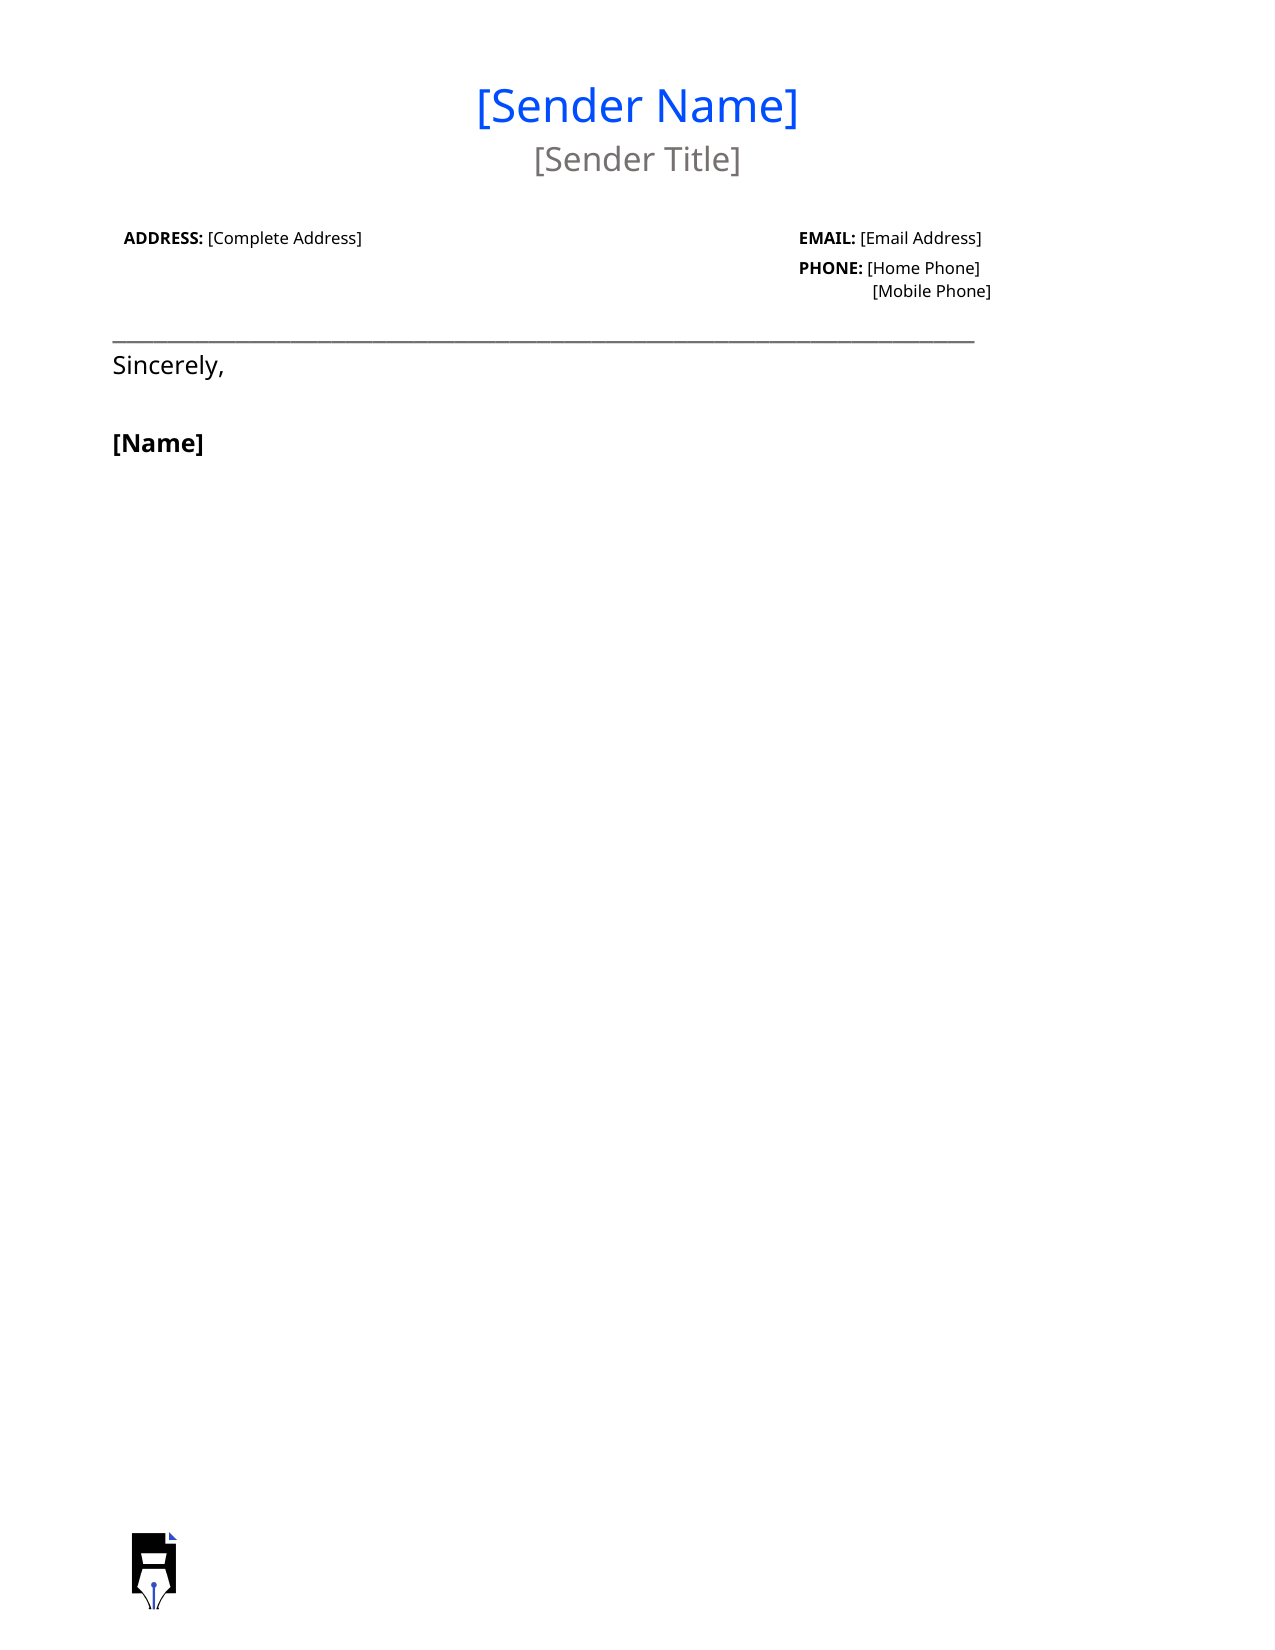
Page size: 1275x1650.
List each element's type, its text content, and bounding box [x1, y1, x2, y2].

text [Name] [112, 426, 412, 460]
picture [112, 1529, 196, 1613]
text Sincerely, [112, 348, 412, 382]
